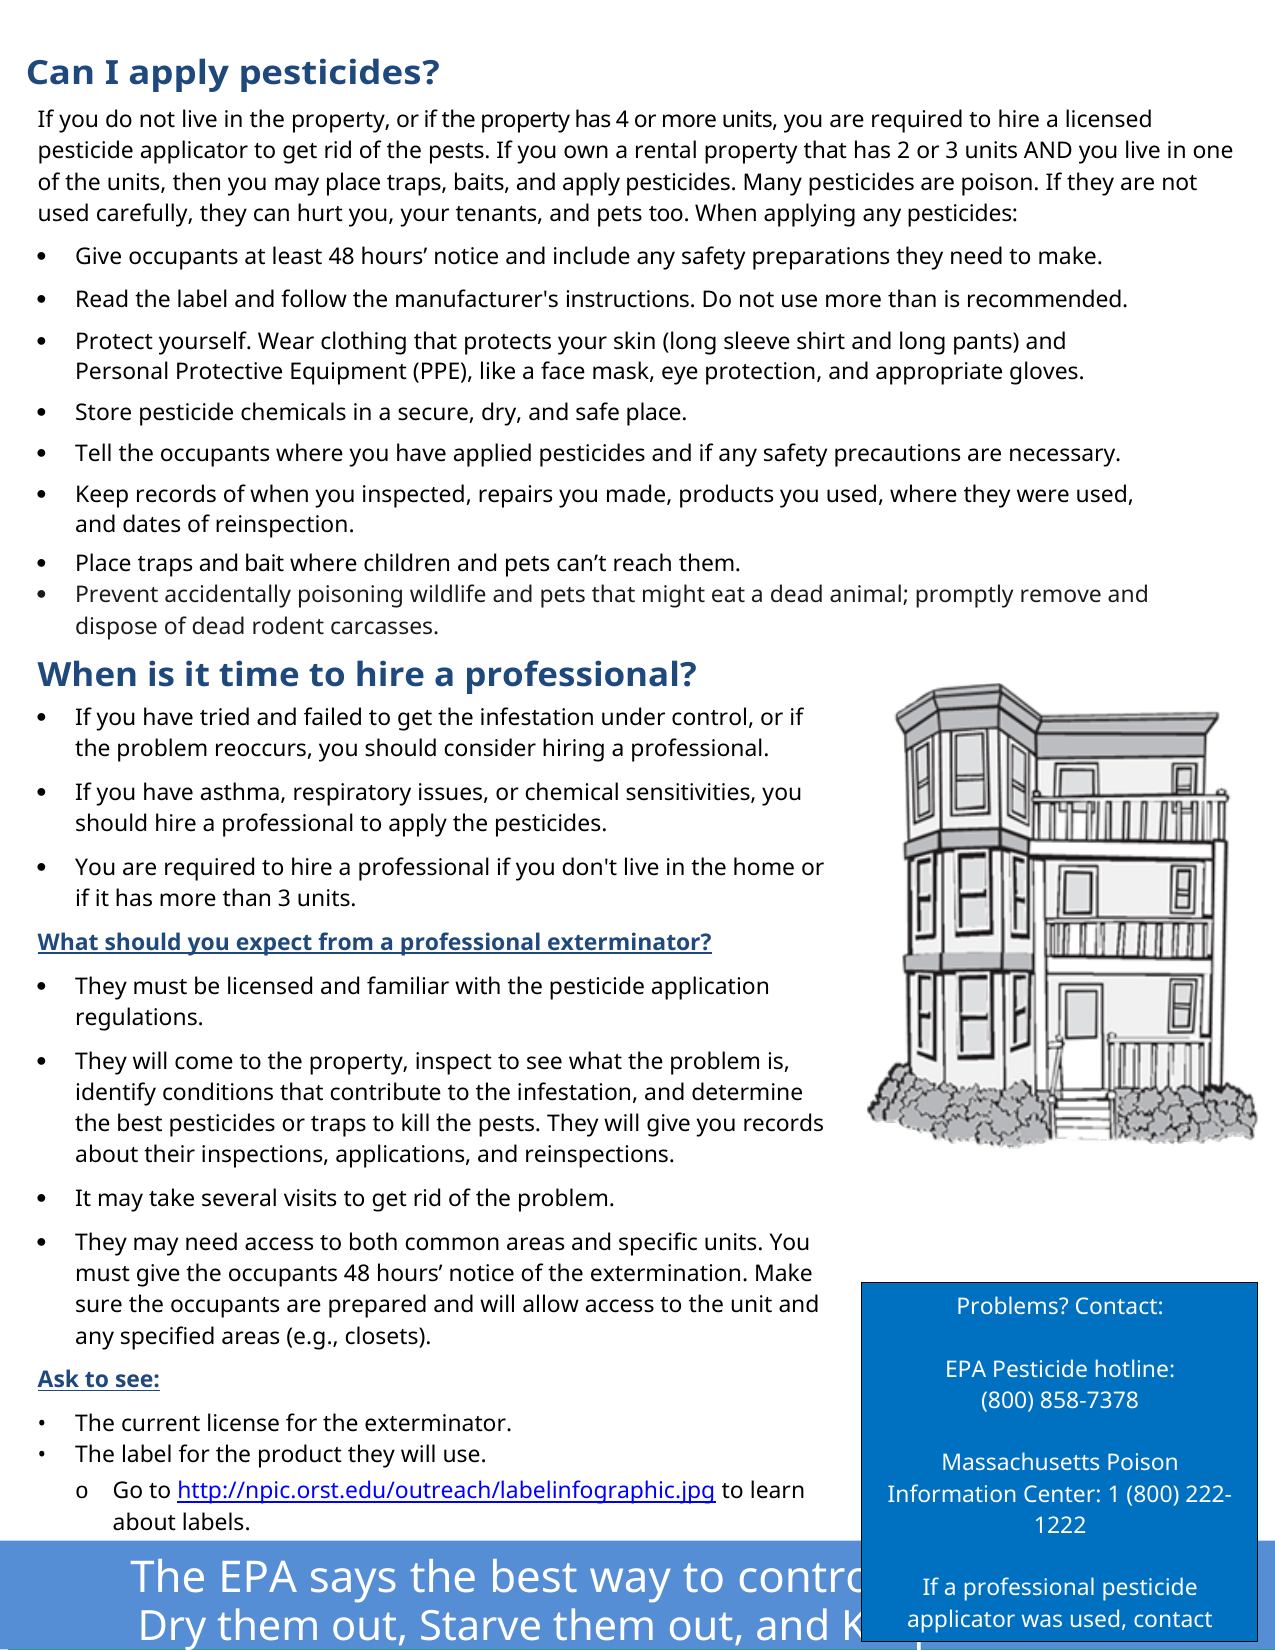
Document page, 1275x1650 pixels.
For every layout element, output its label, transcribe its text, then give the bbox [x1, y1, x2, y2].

list It may take several visits to get rid of the problem. [37, 1182, 830, 1213]
text What should you expect from a professional exterminator? [37, 926, 830, 957]
text • The current license for the exterminator. [37, 1407, 830, 1438]
list When is it time to hire a professional? [37, 651, 1235, 696]
list Prevent accidentally poisoning wildlife and pets that might eat a dead animal; promptly remove and dispose of dead rodent carcasses. [37, 578, 1235, 641]
list Protect yourself. Wear clothing that protects your skin (long sleeve shirt and long pants) and Personal Protective Equipment (PPE), like a face mask, eye protection, and appropriate gloves. [37, 325, 1148, 386]
list They may need access to both common areas and specific units. You must give the occupants 48 hours’ notice of the extermination. Make sure the occupants are prepared and will allow access to the unit and any specified areas (e.g., closets). [37, 1226, 830, 1351]
list Place traps and bait where children and pets can’t reach them. [37, 547, 1235, 578]
list Tell the occupants where you have applied pesticides and if any safety precautions are necessary. [37, 437, 1148, 468]
list They will come to the property, inspect to see what the problem is, identify conditions that contribute to the infestation, and determine the best pesticides or traps to kill the pests. They will give you records about their inspections, applications, and reinspections. [37, 1045, 830, 1170]
list If you have asthma, respiratory issues, or chemical sensitivities, you should hire a professional to apply the pesticides. [37, 776, 830, 838]
text Ask to see: [37, 1363, 830, 1395]
list Go to http://npic.orst.edu/outreach/labelinfographic.jpg to learn about labels. [75, 1474, 830, 1537]
list You are required to hire a professional if you don't live in the home or if it has more than 3 units. [37, 851, 830, 913]
list Store pesticide chemicals in a secure, dry, and safe place. [37, 396, 1148, 427]
text If you do not live in the property, or if the property has 4 or more units, you are required to hire a licensed pesticide applicator to get rid of the pests. If you own a rental property that has 2 or 3 units AND you live in one of the units, then you may place traps, baits, and apply pesticides. Many pesticides are poison. If they are not used carefully, they can hurt you, your tenants, and pets too. When applying any pesticides: [37, 103, 1235, 228]
list If you have tried and failed to get the infestation under control, or if the problem reoccurs, you should consider hiring a professional. [37, 701, 830, 763]
list They must be licensed and familiar with the pesticide application regulations. [37, 970, 830, 1032]
subtitle Can I apply pesticides? [26, 49, 1235, 94]
text • The label for the product they will use. [37, 1438, 830, 1470]
list Give occupants at least 48 hours’ notice and include any safety preparations they need to make. [37, 240, 1235, 271]
list Keep records of when you inspected, repairs you made, products you used, where they were used, and dates of reinspection. [37, 478, 1148, 539]
list Read the label and follow the manufacturer's instructions. Do not use more than is recommended. [37, 283, 1235, 314]
picture [866, 683, 1258, 1149]
